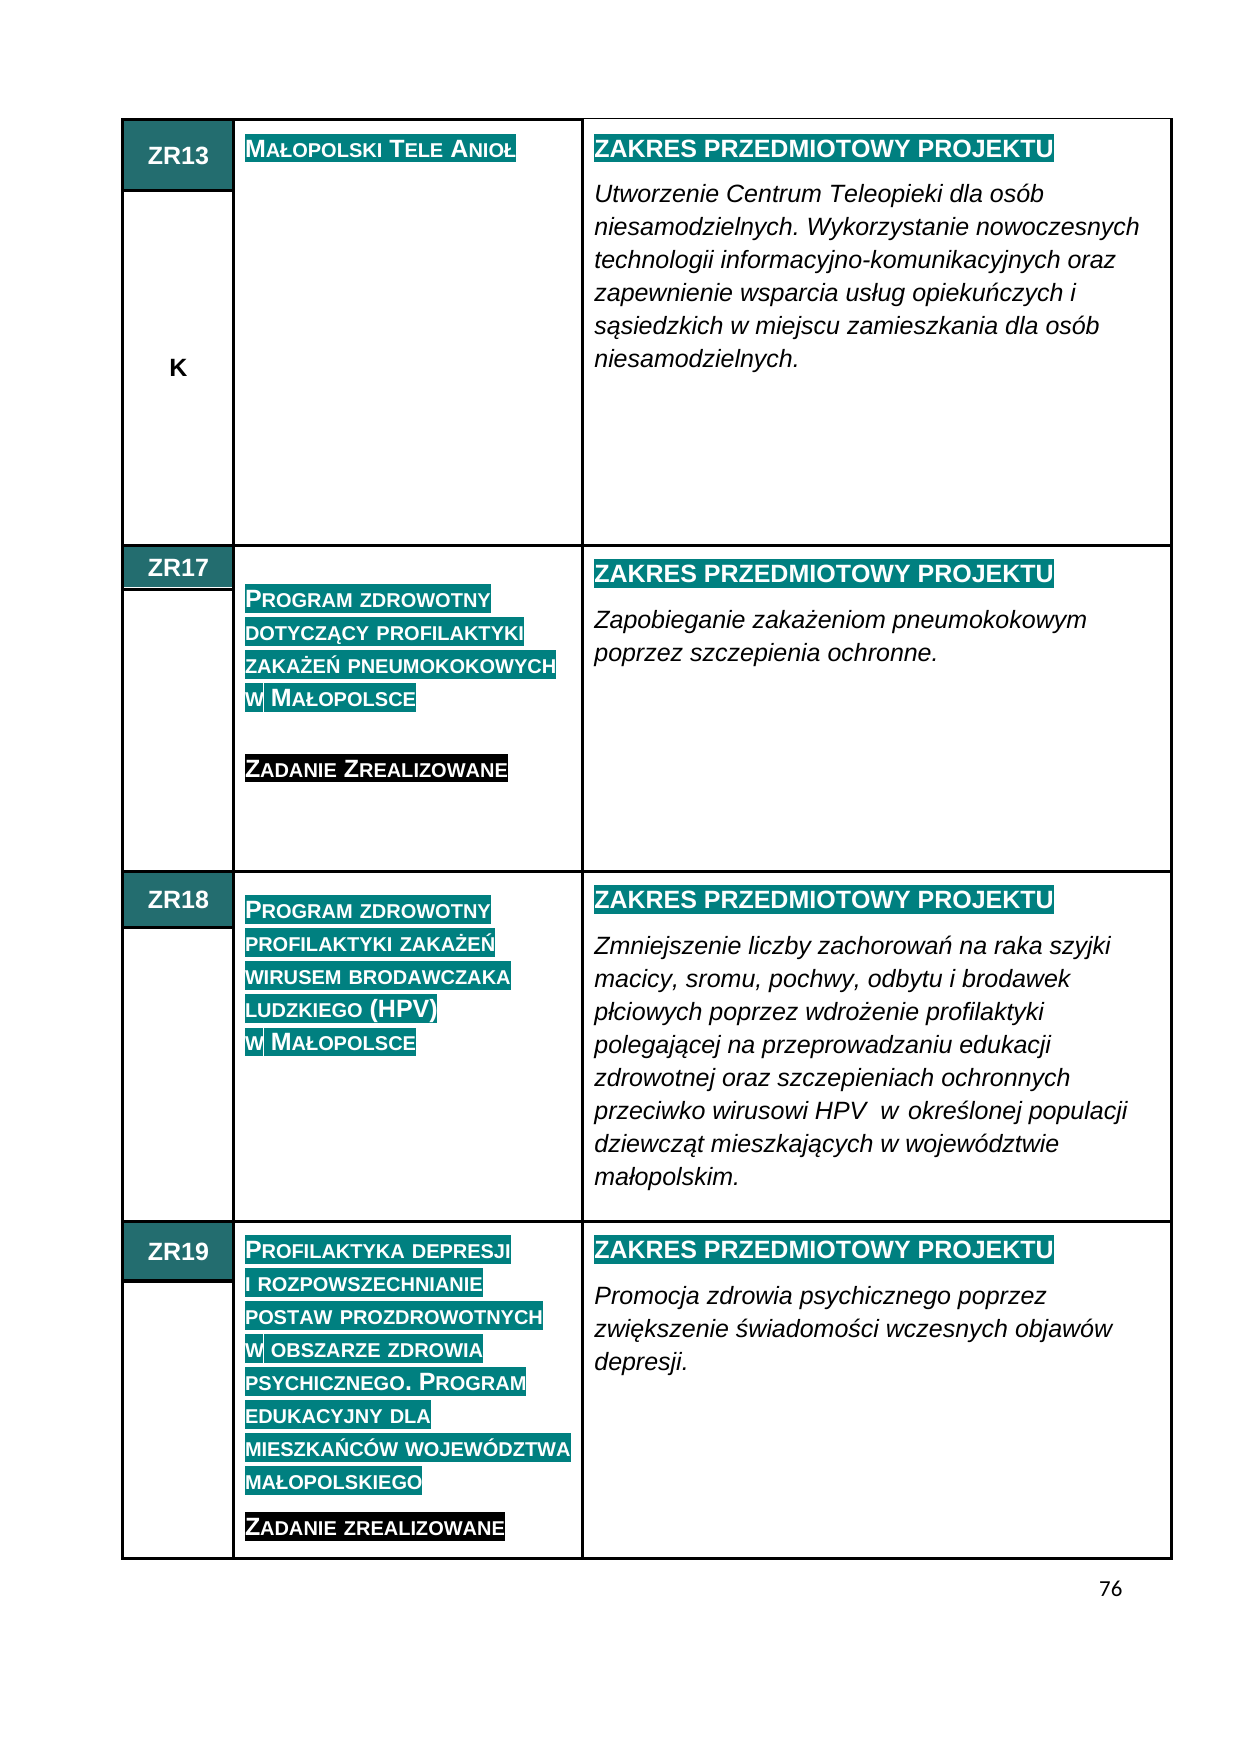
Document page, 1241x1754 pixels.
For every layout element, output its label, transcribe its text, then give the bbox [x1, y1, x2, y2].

table_cell [124, 591, 232, 870]
table_cell Profilaktyka depresji i rozpowszechnianie postaw prozdrowotnych w obszarze zdrowia psychicznego. Program edukacyjny dla mieszkańców województwa małopolskiego Zadanie zrealizowane [235, 1223, 581, 1557]
table_cell ZR17 [124, 547, 232, 587]
table_cell ZR19 [124, 1223, 232, 1279]
table_cell ZAKRES PRZEDMIOTOWY PROJEKTU Promocja zdrowia psychicznego poprzez zwiększenie świadomości wczesnych objawów depresji. [584, 1223, 1170, 1557]
table_cell ZR18 [124, 873, 232, 926]
table_cell ZAKRES PRZEDMIOTOWY PROJEKTU Zmniejszenie liczby zachorowań na raka szyjki macicy, sromu, pochwy, odbytu i brodawek płciowych poprzez wdrożenie profilaktyki polegającej na przeprowadzaniu edukacji zdrowotnej oraz szczepieniach ochronnych przeciwko wirusowi HPV w określonej populacji dziewcząt mieszkających w województwie małopolskim. [584, 873, 1170, 1219]
table_cell Program zdrowotny dotyczący profilaktyki zakażeń pneumokokowych w Małopolsce Zadanie Zrealizowane [235, 547, 581, 870]
table_cell ZAKRES PRZEDMIOTOWY PROJEKTU Zapobieganie zakażeniom pneumokokowym poprzez szczepienia ochronne. [584, 547, 1170, 870]
table_cell ZAKRES PRZEDMIOTOWY PROJEKTU Utworzenie Centrum Teleopieki dla osób niesamodzielnych. Wykorzystanie nowoczesnych technologii informacyjno-komunikacyjnych oraz zapewnienie wsparcia usług opiekuńczych i sąsiedzkich w miejscu zamieszkania dla osób niesamodzielnych. [584, 119, 1170, 543]
table_cell ZR13 [124, 121, 232, 189]
table_cell Program zdrowotny profilaktyki zakażeń wirusem brodawczaka ludzkiego (HPV) w Małopolsce [235, 873, 581, 1219]
table_cell [124, 929, 232, 1219]
table_cell [124, 1283, 232, 1557]
table_cell K [124, 192, 232, 543]
table_cell Małopolski Tele Anioł [235, 121, 581, 543]
